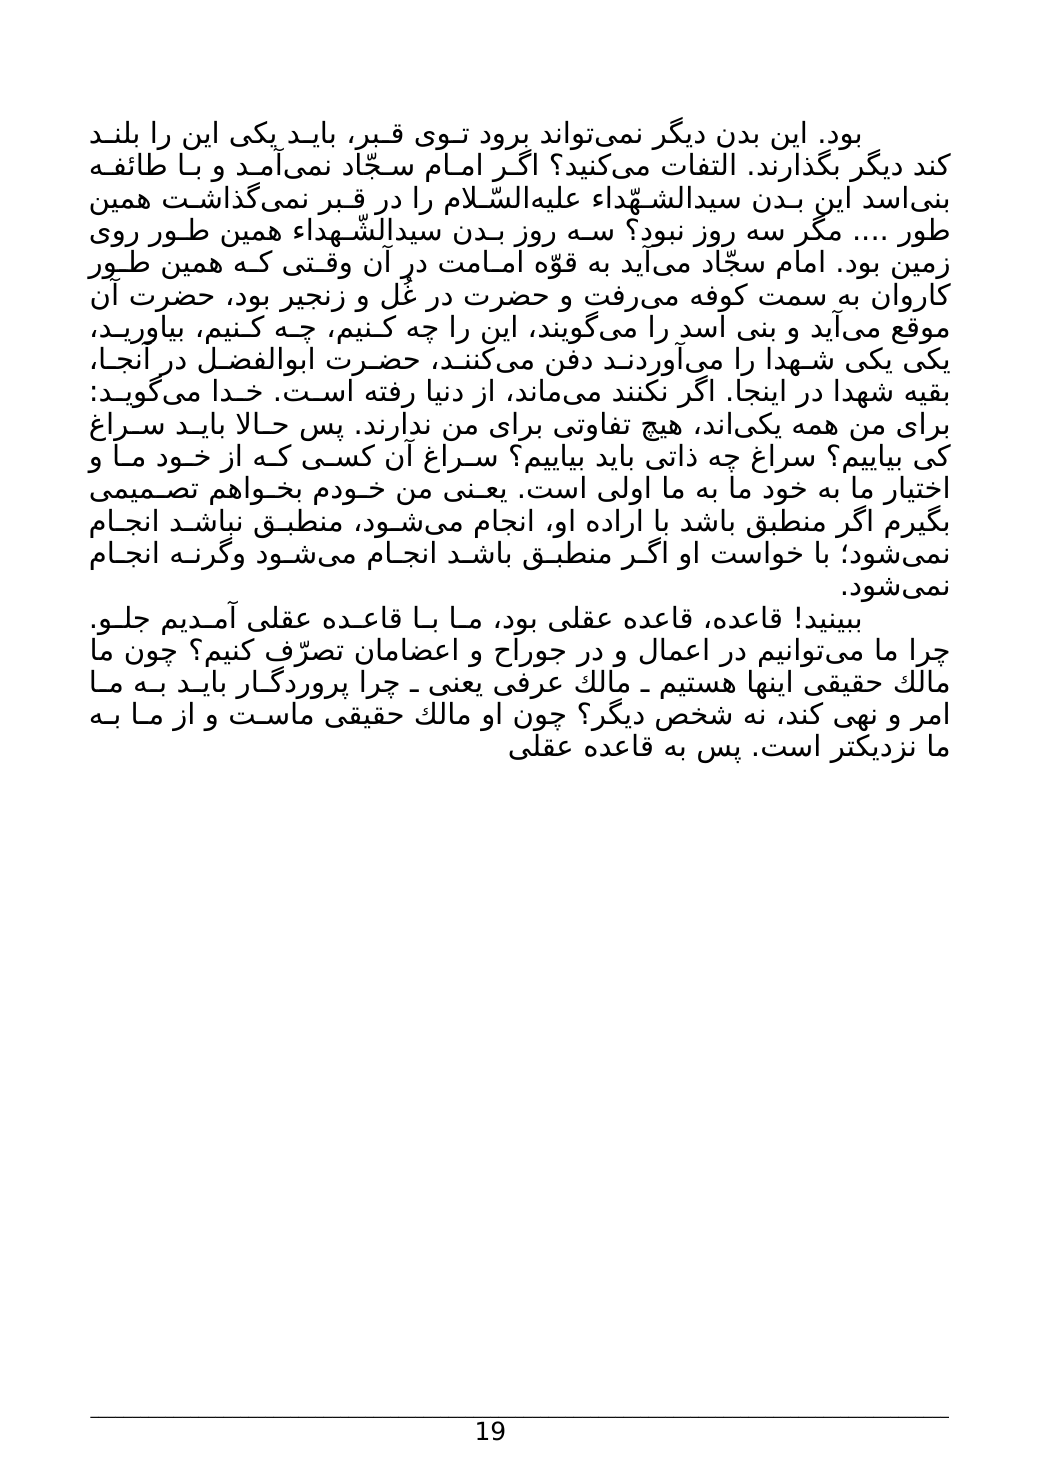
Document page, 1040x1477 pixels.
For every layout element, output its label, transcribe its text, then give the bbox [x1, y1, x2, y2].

text بود. این بدن دیگر نمی‌تواند برود توی قبر، باید یكی این را بلند كند دیگر بگذارند. التفات می‌كنید؟ اگر امام سجّاد نمی‌آمد و با طائفه بنی‌اسد این بدن سیدالشهّداء علیه‌السّلام را در قبر نمی‌گذاشت همین طور .... مگر سه روز نبود؟ سه روز بدن سیدالشّهداء همین طور روی زمین بود. امام سجّاد می‌آید به قوّه امامت در آن وقتی كه همین طور كاروان به سمت كوفه می‌رفت و حضرت در غُل و زنجیر بود، حضرت آن موقع می‌آید و بنی اسد را می‌گویند، این را چه كنیم، چه كنیم، بیاورید، یكی یكی شهدا را می‌آوردند دفن می‌كنند، حضرت ابوالفضل در آنجا، بقیه شهدا در اینجا. اگر نكنند می‌ماند، از دنیا رفته است. خدا می‌گوید: برای من همه یكی‌اند، هیچ تفاوتی برای من ندارند. پس حالا باید سراغ كی بیاییم؟ سراغ چه ذاتی باید بیاییم؟ سراغ آن كسی كه از خود ما و اختیار ما به خود ما به ما اولی است. یعنی من خودم بخواهم تصمیمی بگیرم اگر منطبق باشد با اراده او، انجام می‌شود، منطبق نباشد انجام نمی‌شود؛ با خواست او اگر منطبق باشد انجام می‌شود وگرنه انجام نمی‌شود. [89, 118, 951, 602]
text ببینید! قاعده، قاعده عقلی بود، ما با قاعده عقلی آمدیم جلو. چرا ما می‌توانیم در اعمال و در جوراح و اعضامان تصرّف كنیم؟ چون ما مالك حقیقی اینها هستیم ـ مالك عرفی یعنی ـ چرا پروردگار باید به ما امر و نهی كند، نه شخص دیگر؟ چون او مالك حقیقی ماست و از ما به ما نزدیكتر است. پس به قاعده عقلی‌ [89, 602, 951, 764]
